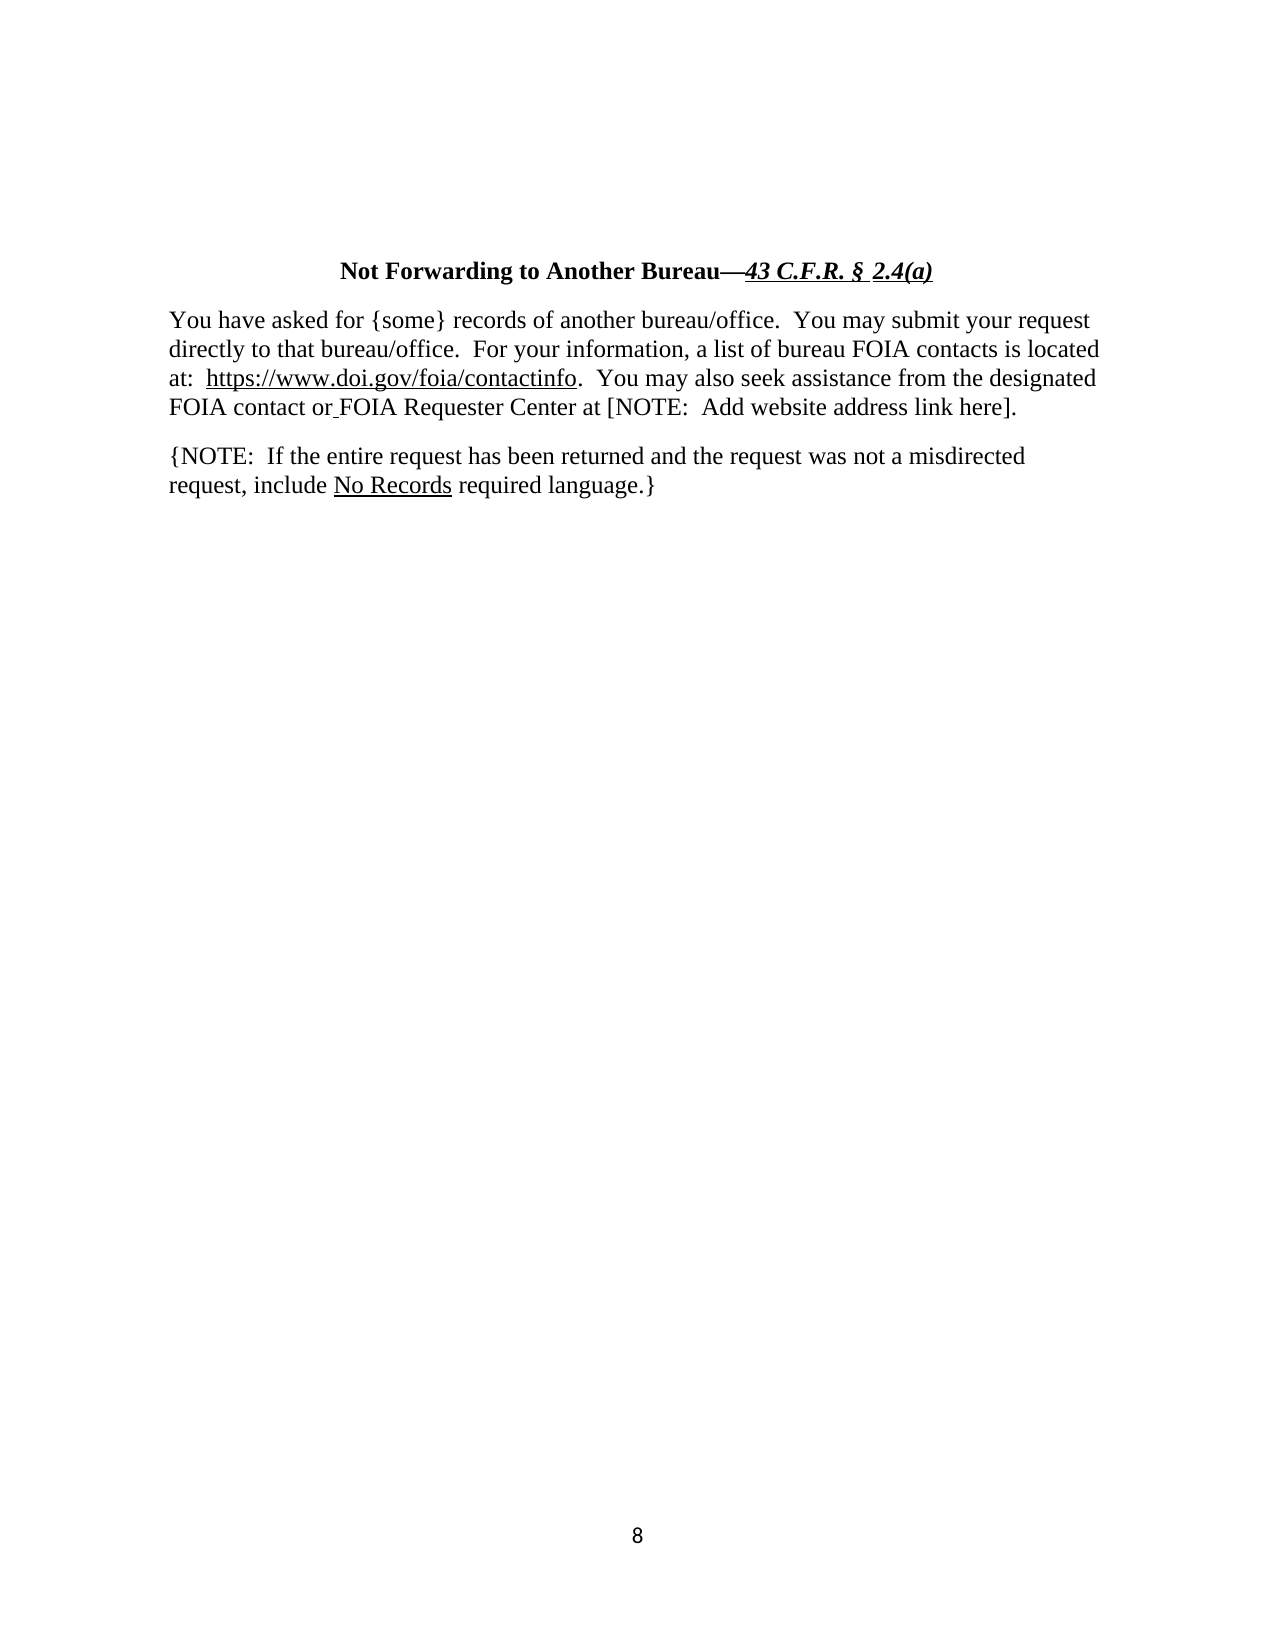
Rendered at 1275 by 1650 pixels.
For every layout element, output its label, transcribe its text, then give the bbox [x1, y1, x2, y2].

text {NOTE: If the entire request has been returned and the request was not a misdirected request, include No Records required language.} [169, 441, 1106, 499]
text You have asked for {some} records of another bureau/office. You may submit your request directly to that bureau/office. For your information, a list of bureau FOIA contacts is located at: https://www.doi.gov/foia/contactinfo. You may also seek assistance from the designated FOIA contact or FOIA Requester Center at [NOTE: Add website address link here]. [169, 306, 1106, 421]
subtitle Not Forwarding to Another Bureau—43 C.F.R. § 2.4(a) [169, 256, 1106, 285]
